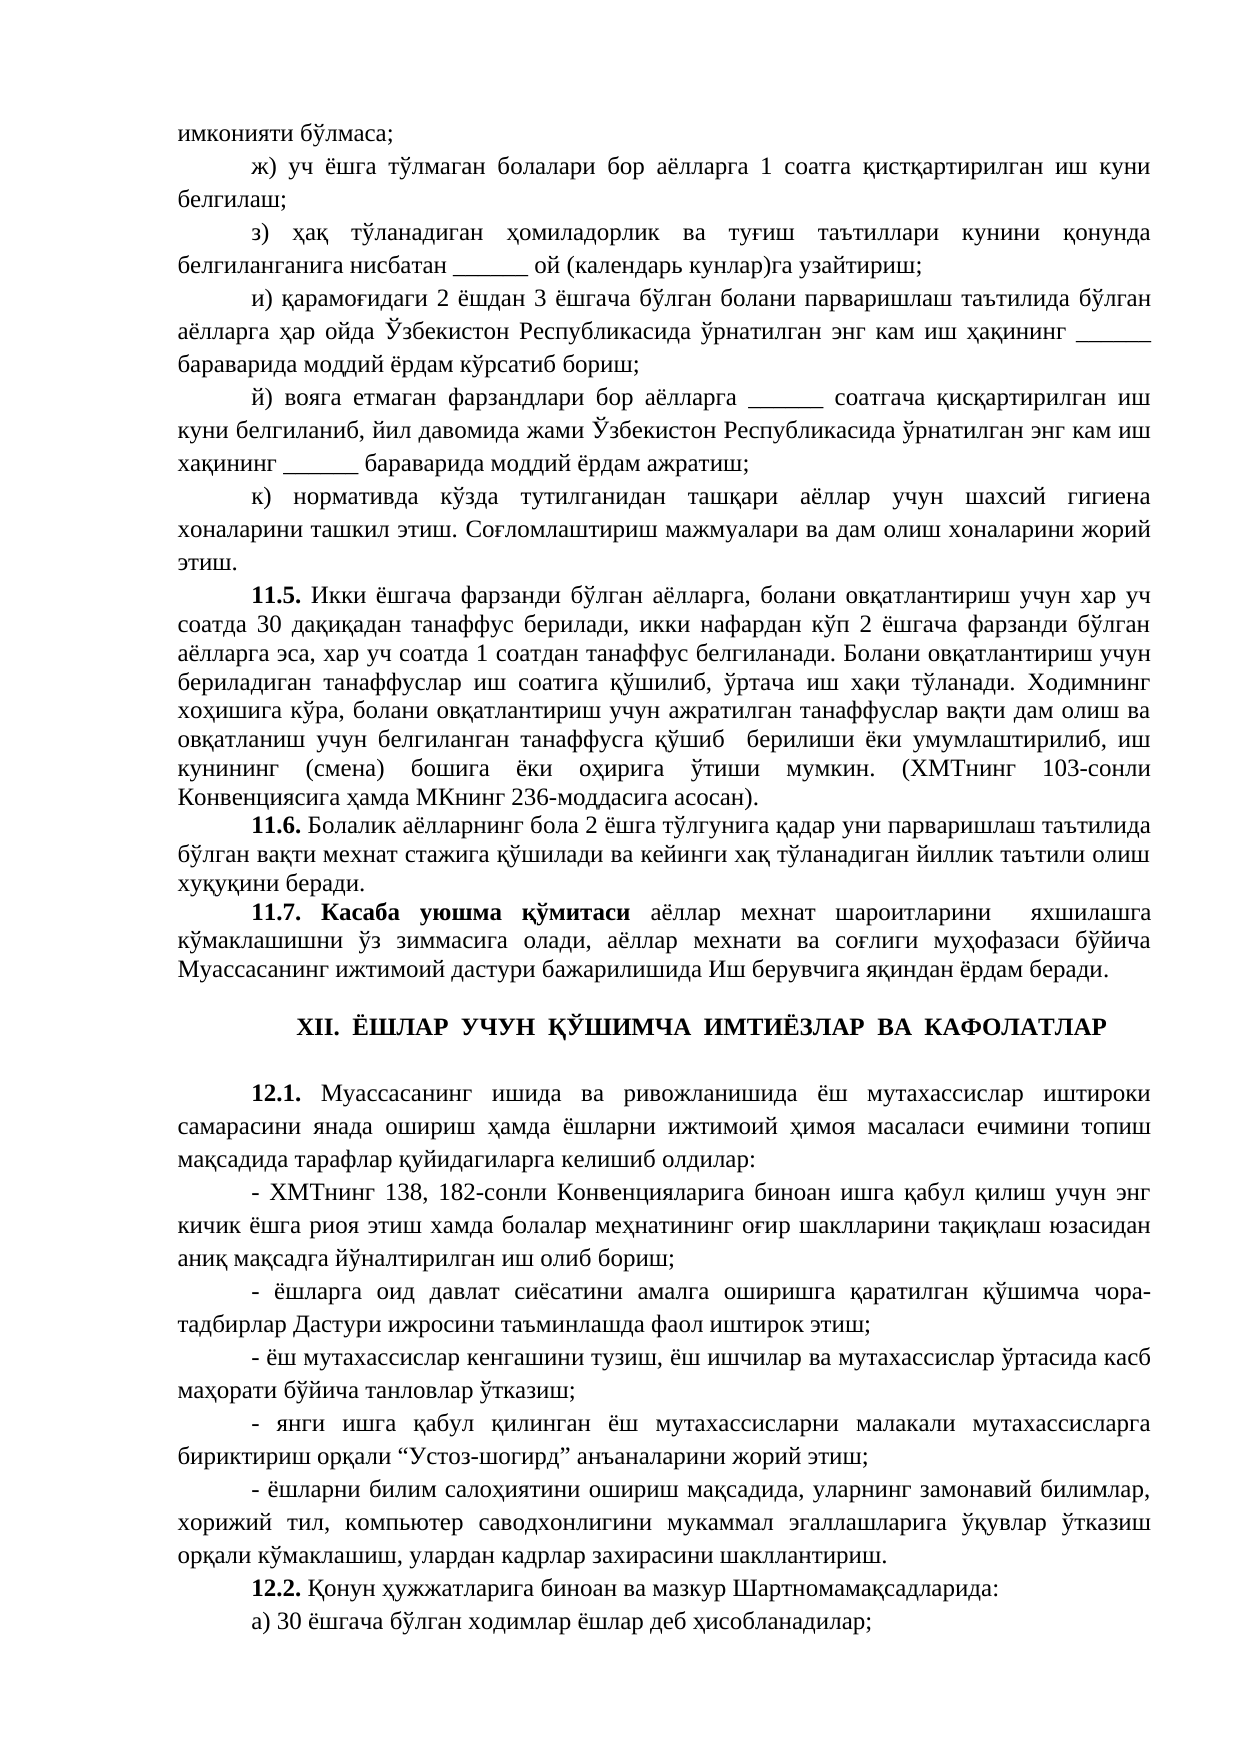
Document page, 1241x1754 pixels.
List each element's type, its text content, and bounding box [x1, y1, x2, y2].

text 12.1. Муассасанинг ишида ва ривожланишида ёш мутахассислар иштироки самарасини янада ошириш ҳамда ёшларни ижтимоий ҳимоя масаласи ечимини топиш мақсадида тарафлар қуйидагиларга келишиб олдилар: [177, 1078, 1152, 1172]
text а) 30 ёшгача бўлган ходимлар ёшлар деб ҳисобланадилар; [177, 1606, 1152, 1635]
text XII. ЁШЛАР УЧУН ҚЎШИМЧА имтиёзлар ва КАФОЛАТЛАР [177, 1012, 1152, 1040]
text з) ҳақ тўланадиган ҳомиладорлик ва туғиш таътиллари кунини қонунда белгиланганига нисбатан ______ ой (календарь кунлар)га узайтириш; [177, 217, 1152, 279]
text 11.6. Болалик аёлларнинг бола 2 ёшга тўлгунига қадар уни парваришлаш таътилида бўлган вақти мехнат стажига қўшилади ва кейинги хақ тўланадиган йиллик таътили олиш хуқуқини беради. [177, 810, 1152, 897]
text 12.2. Қонун ҳужжатларига биноан ва мазкур Шартномамақсадларида: [177, 1573, 1152, 1602]
text - ХМТнинг 138, 182-сонли Конвенцияларига биноан ишга қабул қилиш учун энг кичик ёшга риоя этиш хамда болалар меҳнатининг оғир шаклларини тақиқлаш юзасидан аниқ мақсадга йўналтирилган иш олиб бориш; [177, 1177, 1152, 1272]
text - ёшларни билим салоҳиятини ошириш мақсадида, уларнинг замонавий билимлар, хорижий тил, компьютер саводхонлигини мукаммал эгаллашларига ўқувлар ўтказиш орқали кўмаклашиш, улардан кадрлар захирасини шакллантириш. [177, 1474, 1152, 1569]
text - ёш мутахассислар кенгашини тузиш, ёш ишчилар ва мутахассислар ўртасида касб маҳорати бўйича танловлар ўтказиш; [177, 1342, 1152, 1404]
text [177, 118, 1152, 147]
text ж) уч ёшга тўлмаган болалари бор аёлларга 1 соатга қистқартирилган иш куни белгилаш; [177, 151, 1152, 213]
text 11.7. Касаба уюшма қўмитаси аёллар мехнат шароитларини яхшилашга кўмаклашишни ўз зиммасига олади, аёллар мехнати ва соғлиги муҳофазаси бўйича Муассасанинг ижтимоий дастури бажарилишида Иш берувчига яқиндан ёрдам беради. [177, 897, 1152, 983]
text - ёшларга оид давлат сиёсатини амалга оширишга қаратилган қўшимча чора-тадбирлар Дастури ижросини таъминлашда фаол иштирок этиш; [177, 1276, 1152, 1338]
text 11.5. Икки ёшгача фарзанди бўлган аёлларга, болани овқатлантириш учун хар уч соатда 30 дақиқадан танаффус берилади, икки нафардан кўп 2 ёшгача фарзанди бўлган аёлларга эса, хар уч соатда 1 соатдан танаффус белгиланади. Болани овқатлантириш учун бериладиган танаффуслар иш соатига қўшилиб, ўртача иш хақи тўланади. Ходимнинг хоҳишига кўра, болани овқатлантириш учун ажратилган танаффуслар вақти дам олиш ва овқатланиш учун белгиланган танаффусга қўшиб берилиши ёки умумлаштирилиб, иш кунининг (смена) бошига ёки оҳирига ўтиши мумкин. (ХМТнинг 103-сонли Конвенциясига ҳамда МКнинг 236-моддасига асосан). [177, 580, 1152, 810]
text к) нормативда кўзда тутилганидан ташқари аёллар учун шахсий гигиена хоналарини ташкил этиш. Соғломлаштириш мажмуалари ва дам олиш хоналарини жорий этиш. [177, 481, 1152, 576]
text и) қарамоғидаги 2 ёшдан 3 ёшгача бўлган болани парваришлаш таътилида бўлган аёлларга ҳар ойда Ўзбекистон Республикасида ўрнатилган энг кам иш ҳақининг ______ бараварида моддий ёрдам кўрсатиб бориш; [177, 283, 1152, 378]
text й) вояга етмаган фарзандлари бор аёлларга ______ соатгача қисқартирилган иш куни белгиланиб, йил давомида жами Ўзбекистон Республикасида ўрнатилган энг кам иш хақининг ______ бараварида моддий ёрдам ажратиш; [177, 382, 1152, 477]
text - янги ишга қабул қилинган ёш мутахассисларни малакали мутахассисларга бириктириш орқали “Устоз-шогирд” анъаналарини жорий этиш; [177, 1408, 1152, 1470]
